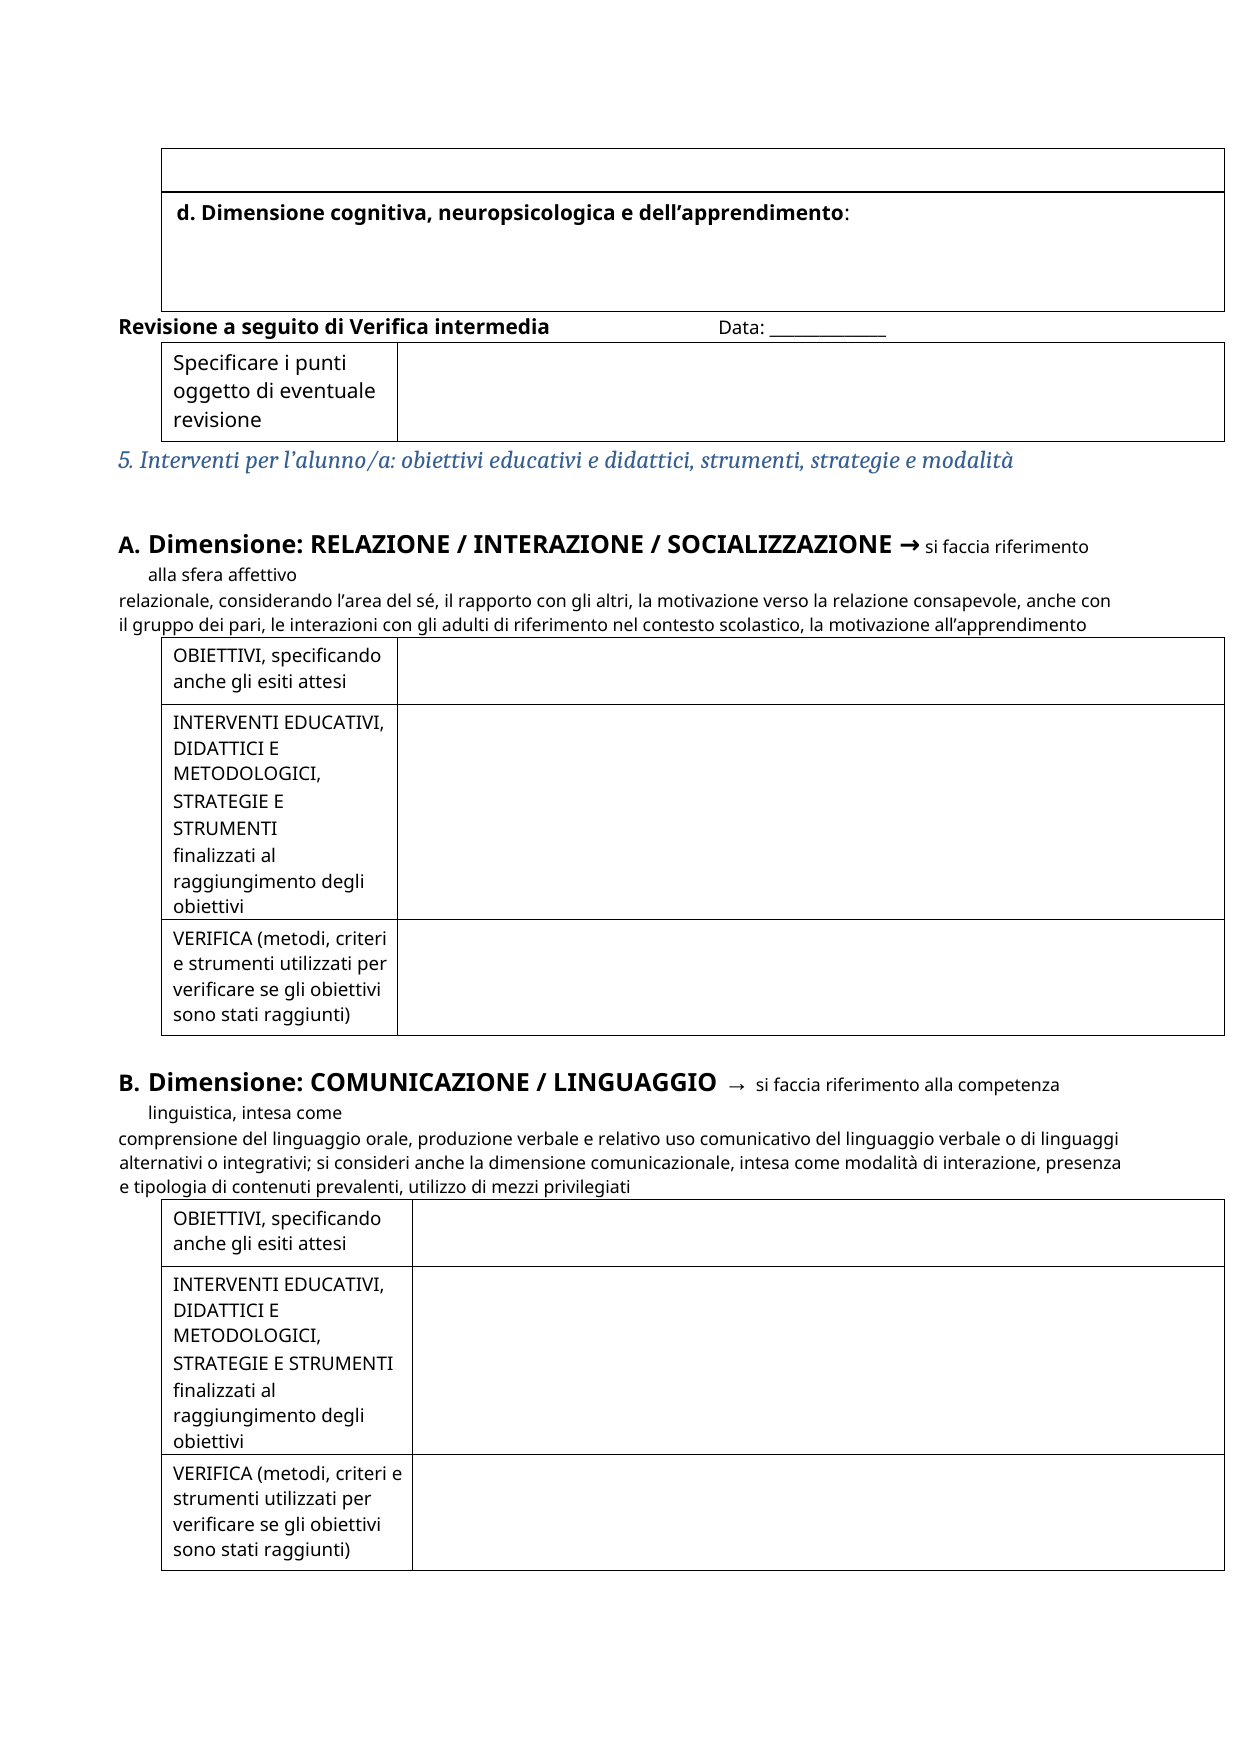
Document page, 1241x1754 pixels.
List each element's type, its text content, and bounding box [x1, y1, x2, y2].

table_cell INTERVENTI EDUCATIVI, DIDATTICI E METODOLOGICI, STRATEGIE E STRUMENTI finalizzati al raggiungimento degli obiettivi [162, 1267, 412, 1454]
table_cell [398, 920, 1224, 1034]
list Dimensione: COMUNICAZIONE / LINGUAGGIO → si faccia riferimento alla competenza linguistica, intesa come [118, 1064, 1122, 1124]
table_header OBIETTIVI, specificando anche gli esiti attesi [162, 1200, 412, 1266]
table_cell [413, 1455, 1224, 1570]
table_header [398, 343, 1224, 441]
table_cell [162, 149, 1224, 191]
text comprensione del linguaggio orale, produzione verbale e relativo uso comunicativo del linguaggio verbale o di linguaggi alternativi o integrativi; si consideri anche la dimensione comunicazionale, intesa come modalità di interazione, presenza e tipologia di contenuti prevalenti, utilizzo di mezzi privilegiati [118, 1126, 1122, 1199]
text relazionale, considerando l’area del sé, il rapporto con gli altri, la motivazione verso la relazione consapevole, anche con il gruppo dei pari, le interazioni con gli adulti di riferimento nel contesto scolastico, la motivazione all’apprendimento [118, 588, 1122, 637]
table_header Specificare i punti oggetto di eventuale revisione [162, 343, 397, 441]
table_cell [413, 1267, 1224, 1454]
table_cell VERIFICA (metodi, criteri e strumenti utilizzati per verificare se gli obiettivi sono stati raggiunti) [162, 920, 397, 1034]
list Dimensione: RELAZIONE / INTERAZIONE / SOCIALIZZAZIONE → si faccia riferimento alla sfera affettivo [118, 527, 1122, 587]
text Revisione a seguito di Verifica intermedia Data: ______________ [118, 312, 1122, 340]
table_header [398, 638, 1224, 704]
table_cell d. Dimensione cognitiva, neuropsicologica e dell’apprendimento: [162, 193, 1224, 311]
table_cell VERIFICA (metodi, criteri e strumenti utilizzati per verificare se gli obiettivi sono stati raggiunti) [162, 1455, 412, 1570]
table_cell INTERVENTI EDUCATIVI, DIDATTICI E METODOLOGICI, STRATEGIE E STRUMENTI finalizzati al raggiungimento degli obiettivi [162, 705, 397, 919]
table_header [413, 1200, 1224, 1266]
table_header OBIETTIVI, specificando anche gli esiti attesi [162, 638, 397, 704]
table_cell [398, 705, 1224, 919]
subtitle 5. Interventi per l’alunno/a: obiettivi educativi e didattici, strumenti, strategie e modalità [118, 446, 1132, 474]
